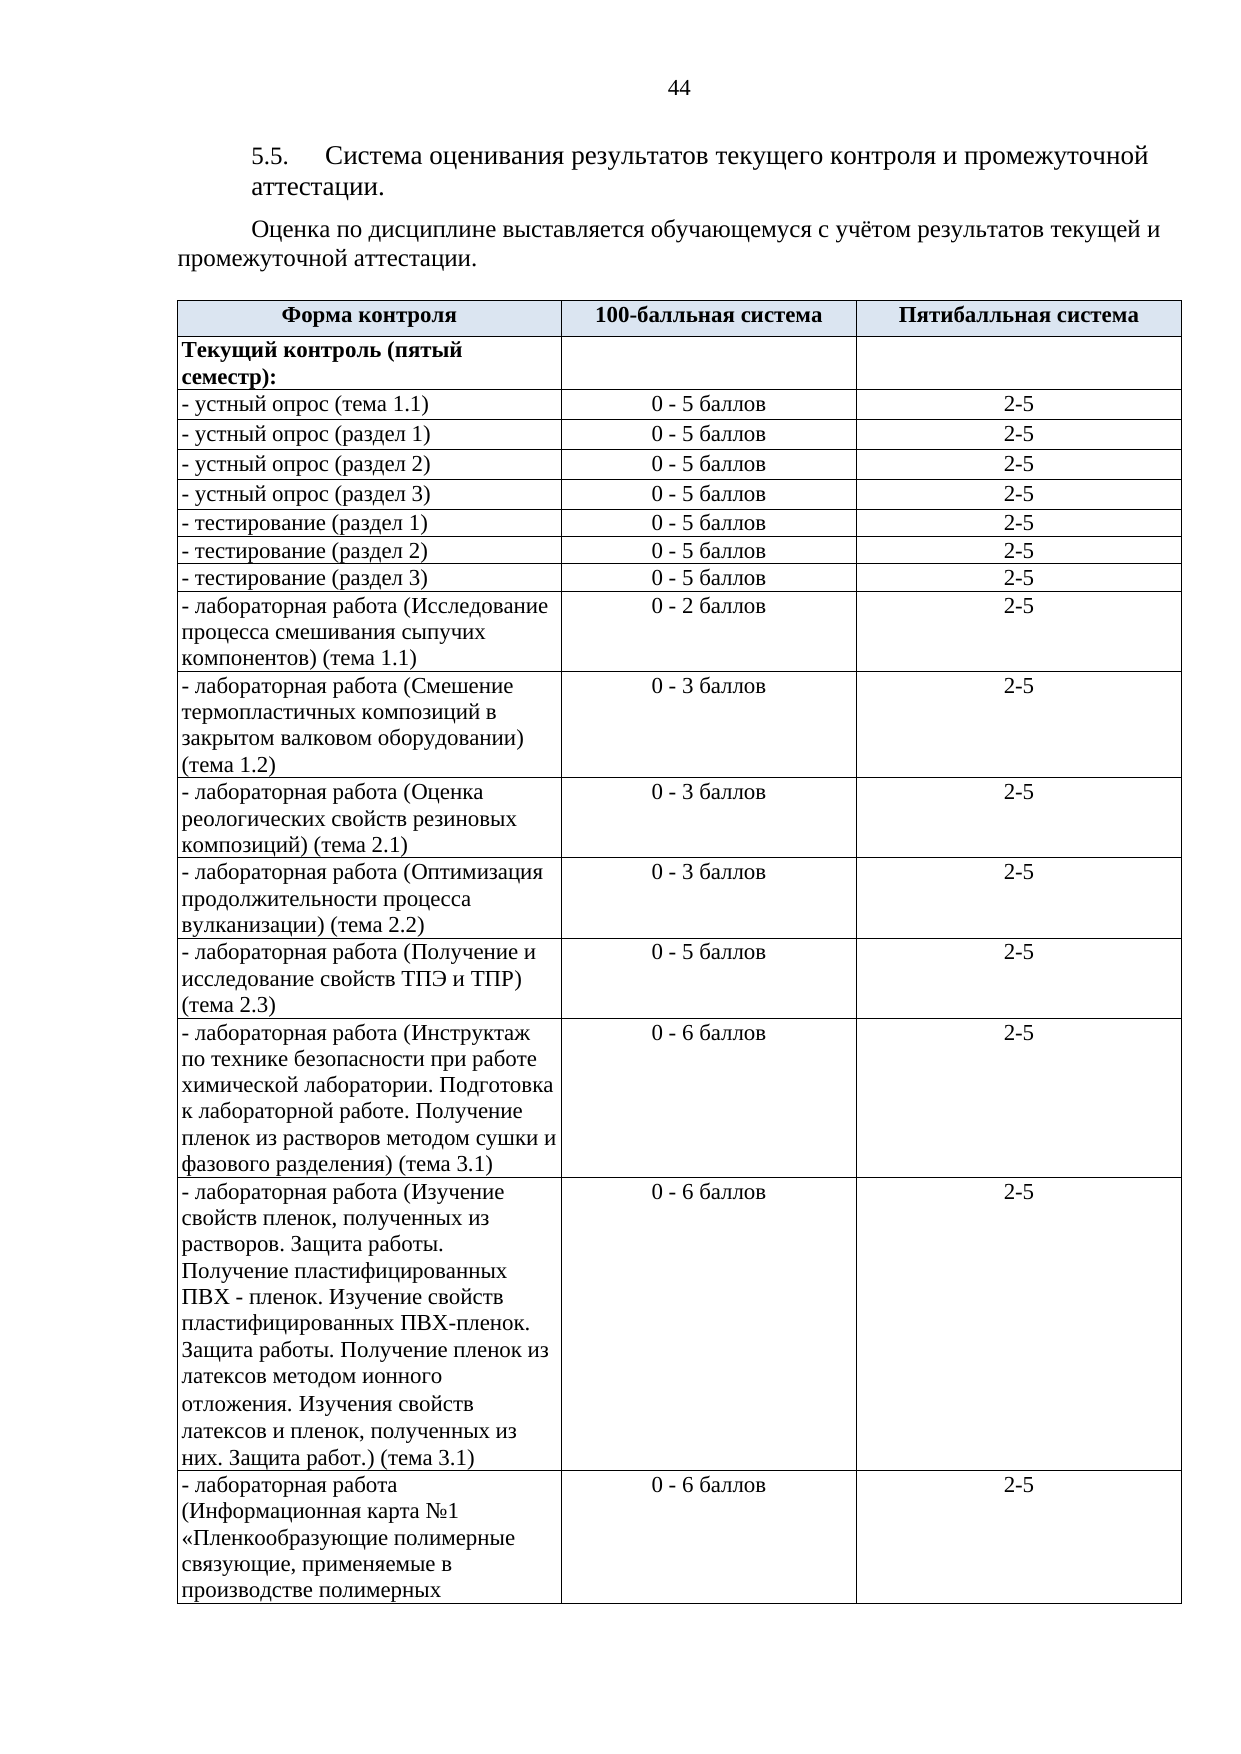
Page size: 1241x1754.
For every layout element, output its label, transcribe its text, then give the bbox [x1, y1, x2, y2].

table_cell 2-5 [857, 939, 1181, 1017]
table_cell 2-5 [857, 1178, 1181, 1470]
table_header Пятибалльная система [857, 301, 1181, 336]
subtitle Система оценивания результатов текущего контроля и промежуточной аттестации. [251, 139, 1181, 201]
table_cell 0 - 3 баллов [562, 672, 856, 777]
table_cell 0 - 5 баллов [562, 564, 856, 591]
table_cell - устный опрос (тема 1.1) [178, 390, 561, 419]
table_cell 0 - 5 баллов [562, 450, 856, 479]
text Оценка по дисциплине выставляется обучающемуся с учётом результатов текущей и промежуточной аттестации. [177, 214, 1181, 271]
table_cell 0 - 2 баллов [562, 592, 856, 671]
table_cell - устный опрос (раздел 1) [178, 420, 561, 449]
table_cell 2-5 [857, 450, 1181, 479]
table_cell 2-5 [857, 1019, 1181, 1177]
table_cell - лабораторная работа (Инструктаж по технике безопасности при работе химической лаборатории. Подготовка к лабораторной работе. Получение пленок из растворов методом сушки и фазового разделения) (тема 3.1) [178, 1019, 561, 1177]
table_cell 0 - 3 баллов [562, 778, 856, 857]
table_cell - устный опрос (раздел 3) [178, 480, 561, 508]
table_cell [562, 337, 856, 389]
table_cell - лабораторная работа (Смешение термопластичных композиций в закрытом валковом оборудовании) (тема 1.2) [178, 672, 561, 777]
table_cell 2-5 [857, 480, 1181, 508]
table_cell - лабораторная работа (Оптимизация продолжительности процесса вулканизации) (тема 2.2) [178, 858, 561, 937]
table_cell 2-5 [857, 672, 1181, 777]
table_cell 0 - 6 баллов [562, 1471, 856, 1603]
table_cell 0 - 5 баллов [562, 537, 856, 563]
table_cell 0 - 5 баллов [562, 480, 856, 508]
table_cell 2-5 [857, 858, 1181, 937]
table_cell - тестирование (раздел 1) [178, 510, 561, 536]
table_cell 2-5 [857, 390, 1181, 419]
table_cell 2-5 [857, 564, 1181, 591]
table_cell 0 - 5 баллов [562, 420, 856, 449]
table_cell - лабораторная работа (Изучение свойств пленок, полученных из растворов. Защита работы. Получение пластифицированных ПВХ - пленок. Изучение свойств пластифицированных ПВХ-пленок. Защита работы. Получение пленок из латексов методом ионного отложения. Изучения свойств латексов и пленок, полученных из них. Защита работ.) (тема 3.1) [178, 1178, 561, 1470]
table_cell - лабораторная работа (Оценка реологических свойств резиновых композиций) (тема 2.1) [178, 778, 561, 857]
table_cell - тестирование (раздел 3) [178, 564, 561, 591]
table_cell 2-5 [857, 510, 1181, 536]
table_cell 2-5 [857, 420, 1181, 449]
table_header 100-балльная система [562, 301, 856, 336]
table_cell 0 - 3 баллов [562, 858, 856, 937]
table_cell - лабораторная работа (Получение и исследование свойств ТПЭ и ТПР) (тема 2.3) [178, 939, 561, 1017]
table_cell - устный опрос (раздел 2) [178, 450, 561, 479]
table_cell 0 - 5 баллов [562, 939, 856, 1017]
table_cell 0 - 6 баллов [562, 1178, 856, 1470]
table_cell Текущий контроль (пятый семестр): [178, 337, 561, 389]
table_cell 0 - 6 баллов [562, 1019, 856, 1177]
table_cell 2-5 [857, 537, 1181, 563]
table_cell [178, 1471, 561, 1603]
table_cell - лабораторная работа (Исследование процесса смешивания сыпучих компонентов) (тема 1.1) [178, 592, 561, 671]
table_cell [857, 337, 1181, 389]
table_cell 2-5 [857, 778, 1181, 857]
table_cell 2-5 [857, 1471, 1181, 1603]
table_cell 0 - 5 баллов [562, 510, 856, 536]
table_cell - тестирование (раздел 2) [178, 537, 561, 563]
table_cell 0 - 5 баллов [562, 390, 856, 419]
table_header Форма контроля [178, 301, 561, 336]
table_cell 2-5 [857, 592, 1181, 671]
